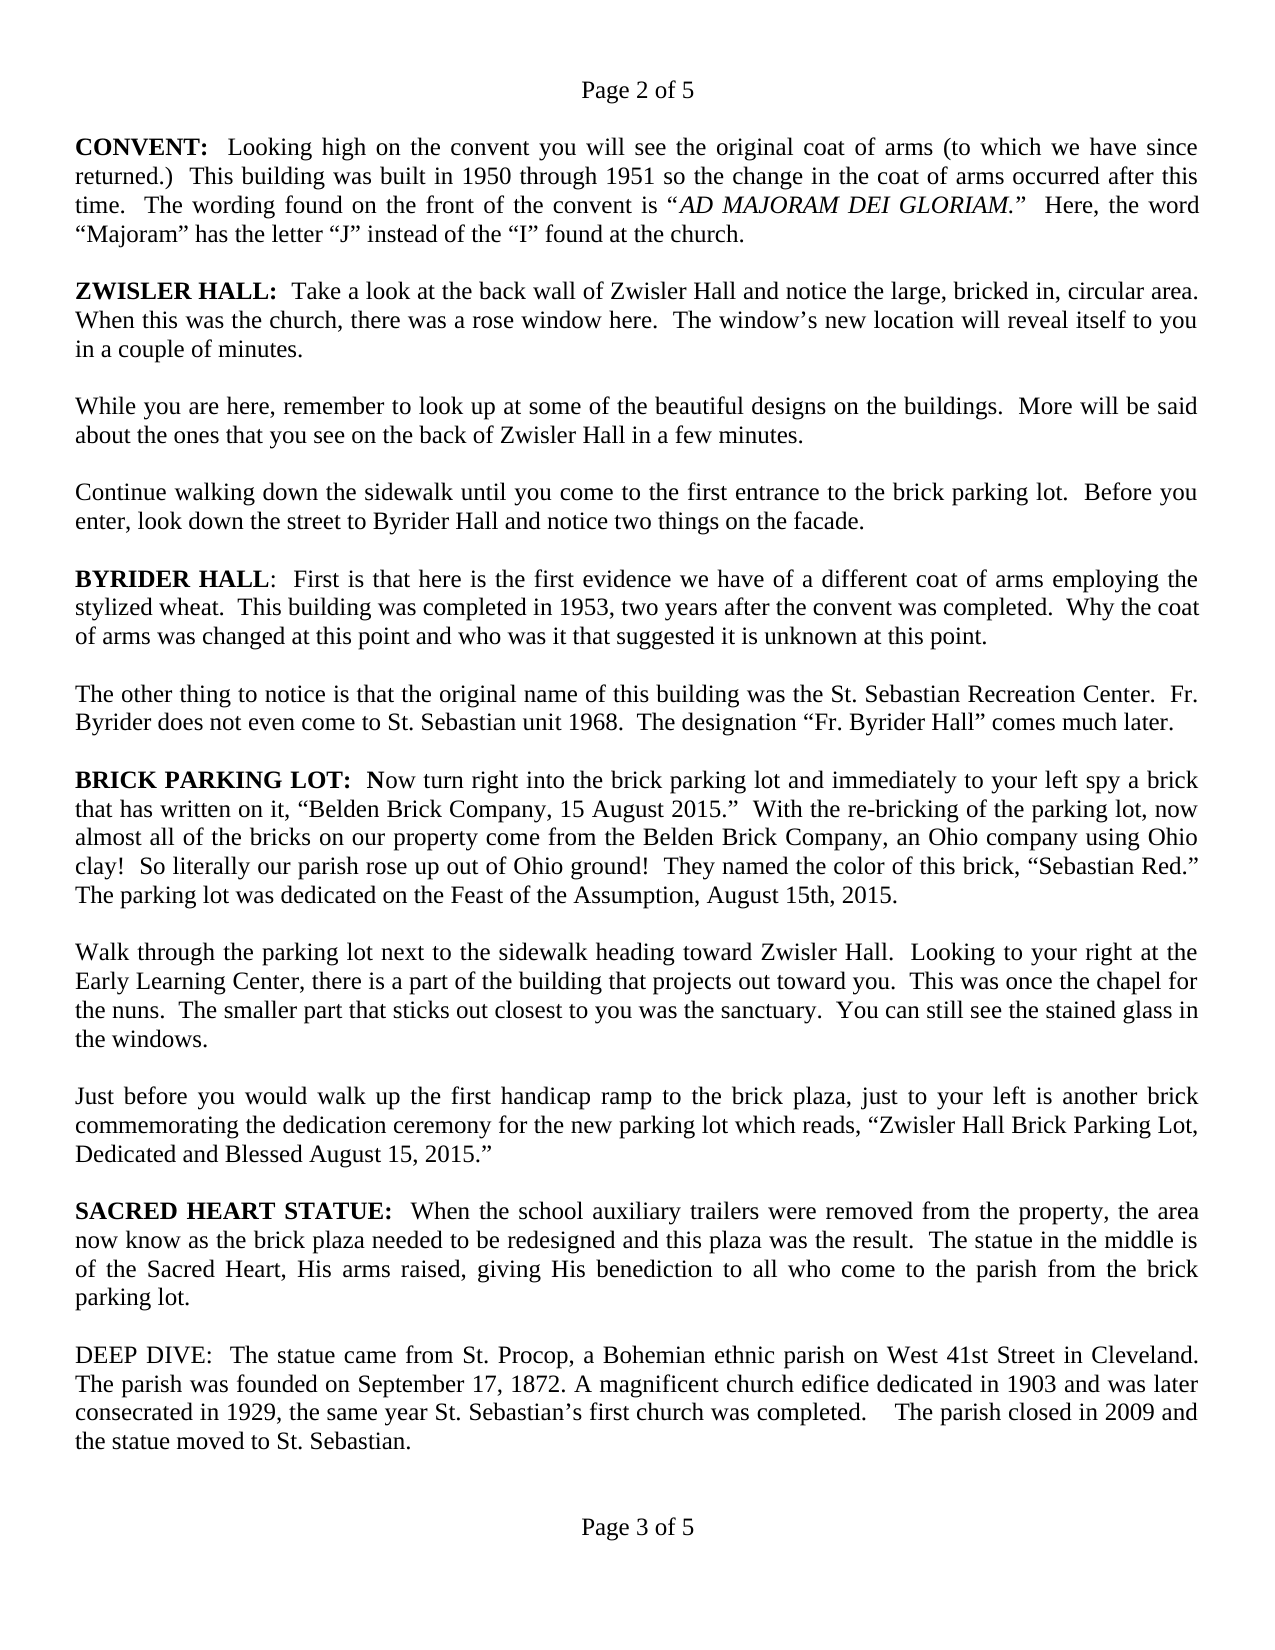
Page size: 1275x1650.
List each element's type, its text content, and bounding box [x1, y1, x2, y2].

text DEEP DIVE: The statue came from St. Procop, a Bohemian ethnic parish on West 41st Street in Cleveland. The parish was founded on September 17, 1872. A magnificent church edifice dedicated in 1903 and was later consecrated in 1929, the same year St. Sebastian’s first church was completed. The parish closed in 2009 and the statue moved to St. Sebastian. [75, 1340, 1200, 1455]
text Just before you would walk up the first handicap ramp to the brick plaza, just to your left is another brick commemorating the dedication ceremony for the new parking lot which reads, “Zwisler Hall Brick Parking Lot, Dedicated and Blessed August 15, 2015.” [75, 1081, 1200, 1167]
text Page 2 of 5 [75, 75, 1200, 104]
text Page 3 of 5 [75, 1512, 1200, 1541]
text SACRED HEART STATUE: When the school auxiliary trailers were removed from the property, the area now know as the brick plaza needed to be redesigned and this plaza was the result. The statue in the middle is of the Sacred Heart, His arms raised, giving His benediction to all who come to the parish from the brick parking lot. [75, 1196, 1200, 1311]
text BRICK PARKING LOT: Now turn right into the brick parking lot and immediately to your left spy a brick that has written on it, “Belden Brick Company, 15 August 2015.” With the re-bricking of the parking lot, now almost all of the bricks on our property come from the Belden Brick Company, an Ohio company using Ohio clay! So literally our parish rose up out of Ohio ground! They named the color of this brick, “Sebastian Red.” The parking lot was dedicated on the Feast of the Assumption, August 15th, 2015. [75, 765, 1200, 909]
text BYRIDER HALL: First is that here is the first evidence we have of a different coat of arms employing the stylized wheat. This building was completed in 1953, two years after the convent was completed. Why the coat of arms was changed at this point and who was it that suggested it is unknown at this point. [75, 564, 1200, 650]
text CONVENT: Looking high on the convent you will see the original coat of arms (to which we have since returned.) This building was built in 1950 through 1951 so the change in the coat of arms occurred after this time. The wording found on the front of the convent is “AD MAJORAM DEI GLORIAM.” Here, the word “Majoram” has the letter “J” instead of the “I” found at the church. [75, 132, 1200, 247]
text Walk through the parking lot next to the sidewalk heading toward Zwisler Hall. Looking to your right at the Early Learning Center, there is a part of the building that projects out toward you. This was once the chapel for the nuns. The smaller part that sticks out closest to you was the sanctuary. You can still see the stained glass in the windows. [75, 937, 1200, 1052]
text While you are here, remember to look up at some of the beautiful designs on the buildings. More will be said about the ones that you see on the back of Zwisler Hall in a few minutes. [75, 391, 1200, 449]
text ZWISLER HALL: Take a look at the back wall of Zwisler Hall and notice the large, bricked in, circular area. When this was the church, there was a rose window here. The window’s new location will reveal itself to you in a couple of minutes. [75, 276, 1200, 362]
text Continue walking down the sidewalk until you come to the first entrance to the brick parking lot. Before you enter, look down the street to Byrider Hall and notice two things on the facade. [75, 477, 1200, 535]
text The other thing to notice is that the original name of this building was the St. Sebastian Recreation Center. Fr. Byrider does not even come to St. Sebastian unit 1968. The designation “Fr. Byrider Hall” comes much later. [75, 679, 1200, 736]
